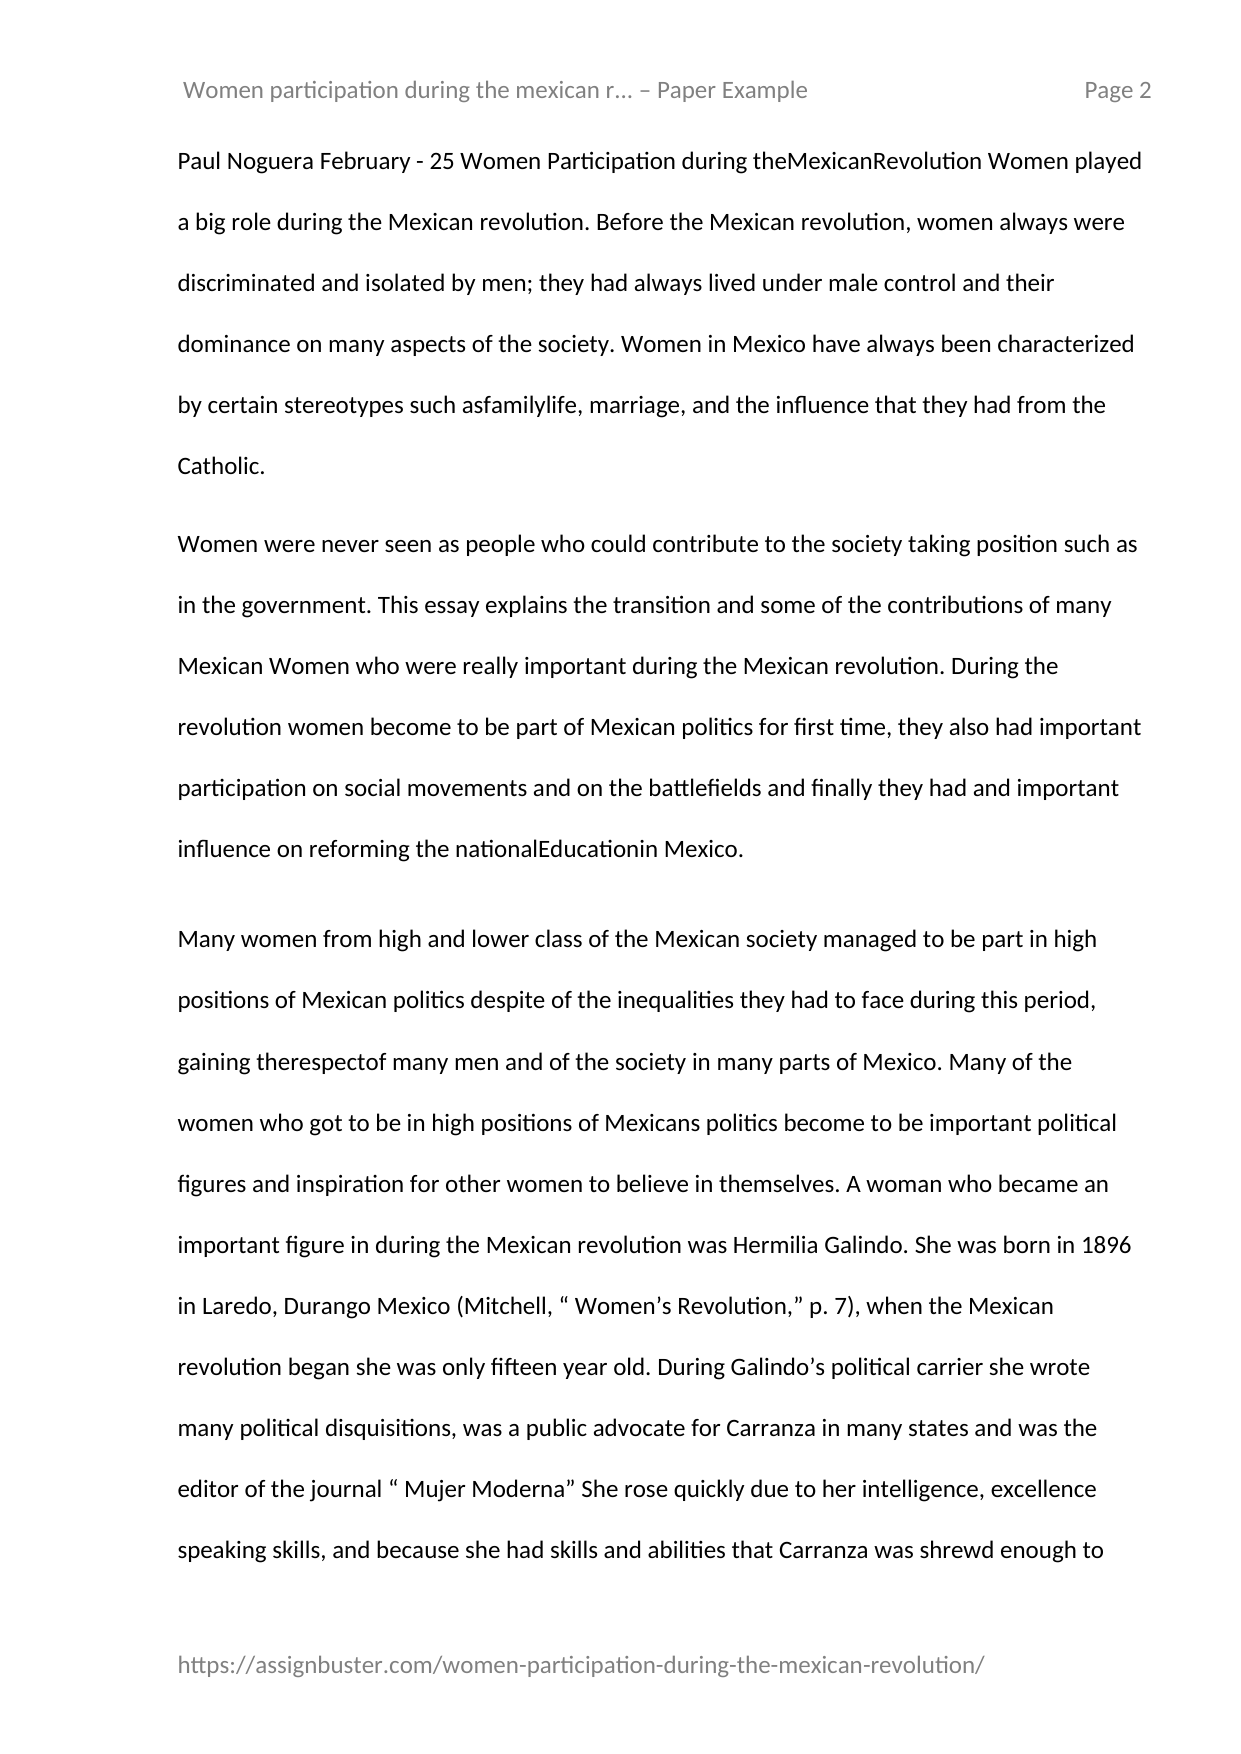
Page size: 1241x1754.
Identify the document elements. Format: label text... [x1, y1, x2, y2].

text Women were never seen as people who could contribute to the society taking position such as in the government. This essay explains the transition and some of the contributions of many Mexican Women who were really important during the Mexican revolution. During the revolution women become to be part of Mexican politics for first time, they also had important participation on social movements and on the battlefields and finally they had and important influence on reforming the nationalEducationin Mexico. [177, 528, 1152, 864]
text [177, 924, 1152, 1564]
text Paul Noguera February - 25 Women Participation during theMexicanRevolution Women played a big role during the Mexican revolution. Before the Mexican revolution, women always were discriminated and isolated by men; they had always lived under male control and their dominance on many aspects of the society. Women in Mexico have always been characterized by certain stereotypes such asfamilylife, marriage, and the influence that they had from the Catholic. [177, 145, 1152, 481]
